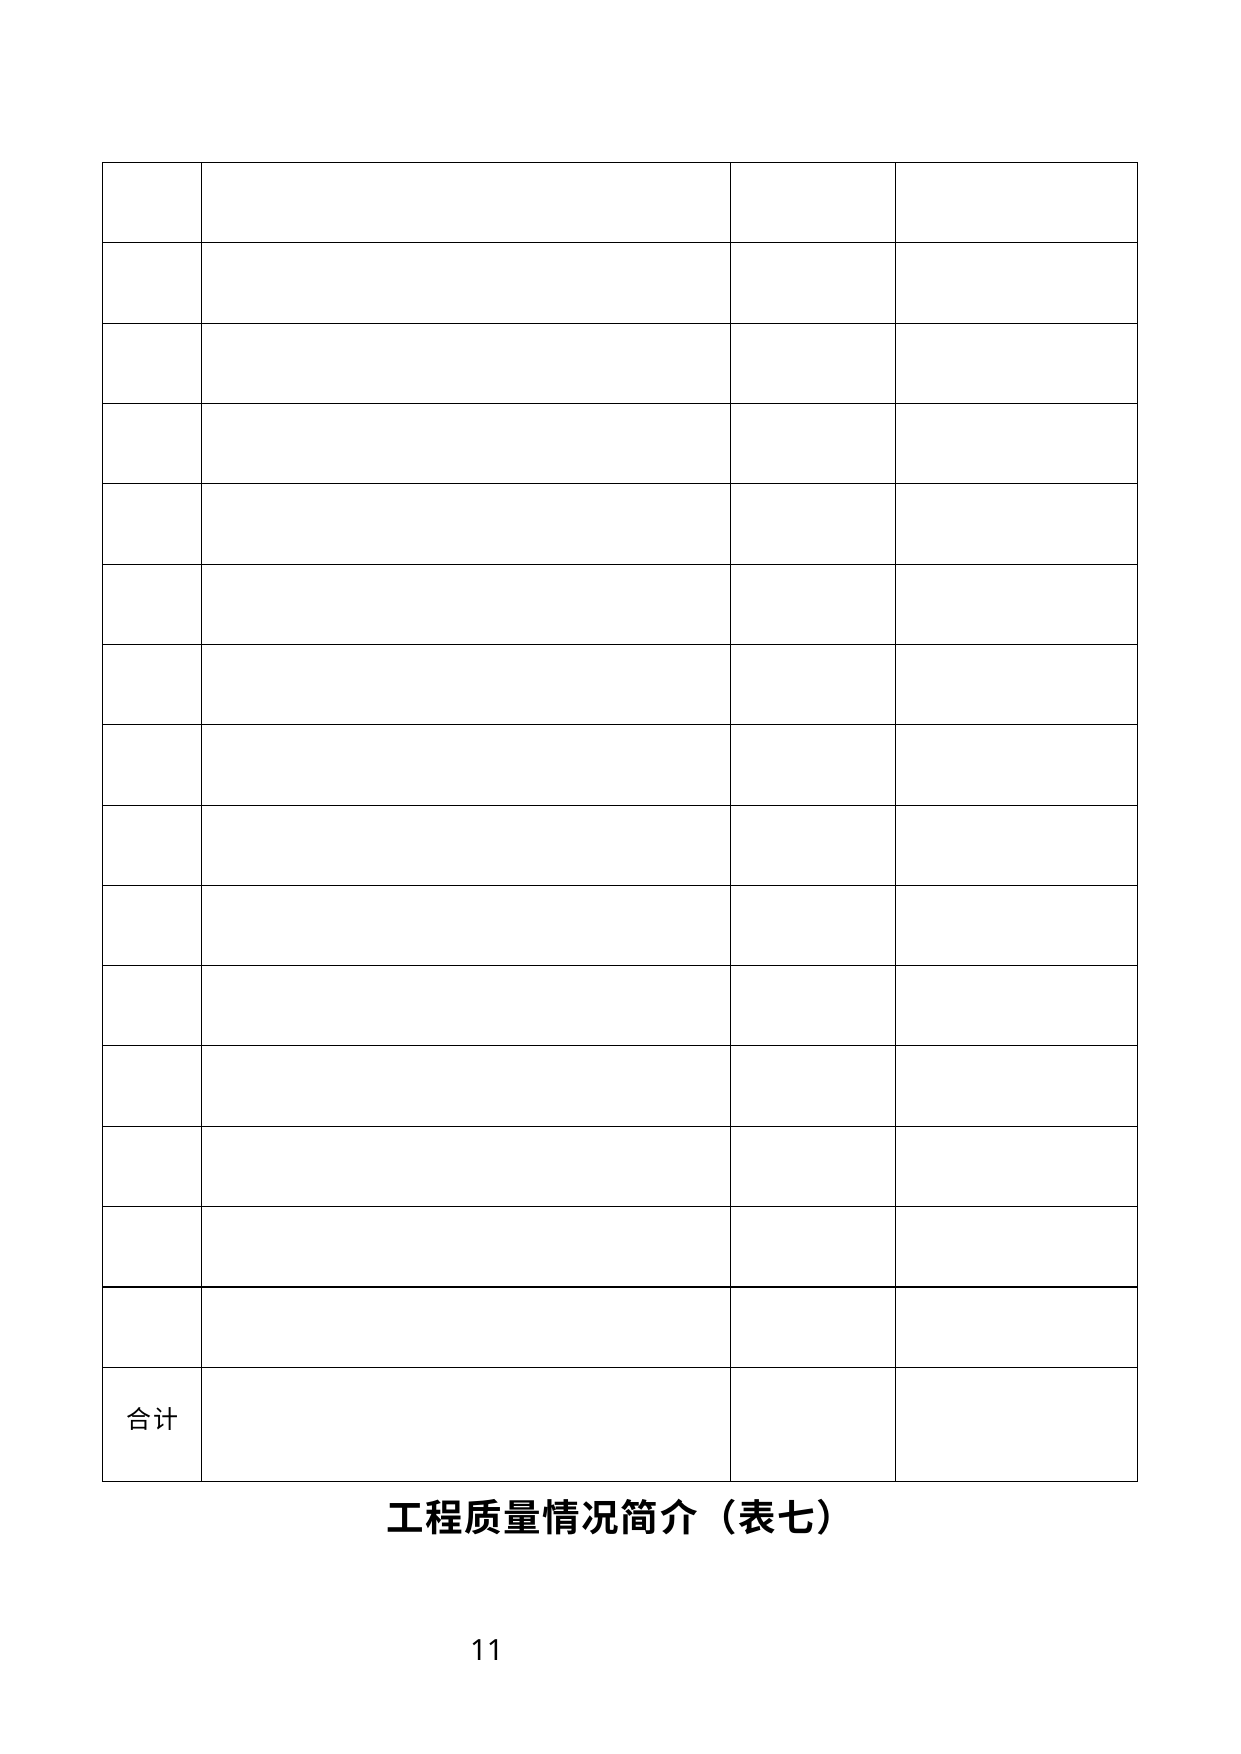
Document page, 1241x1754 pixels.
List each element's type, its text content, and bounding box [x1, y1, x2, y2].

table_cell [731, 1127, 895, 1206]
table_cell [896, 1368, 1137, 1481]
table_cell [896, 324, 1137, 403]
table_cell [103, 1046, 201, 1126]
table_cell [103, 565, 201, 644]
table_cell [896, 1046, 1137, 1126]
table_cell [103, 966, 201, 1045]
table_cell [103, 163, 201, 242]
table_cell [731, 1046, 895, 1126]
table_cell [202, 1046, 730, 1126]
table_cell [202, 725, 730, 804]
table_cell [202, 1288, 730, 1367]
table_cell [202, 243, 730, 323]
table_cell [896, 1207, 1137, 1286]
table_cell [202, 1127, 730, 1206]
table_cell [202, 565, 730, 644]
table_cell [896, 645, 1137, 724]
table_cell [103, 243, 201, 323]
table_cell [103, 484, 201, 563]
table_cell [896, 806, 1137, 885]
table_cell [731, 565, 895, 644]
table_cell [896, 163, 1137, 242]
table_cell [731, 163, 895, 242]
table_cell [202, 484, 730, 563]
table_cell [896, 243, 1137, 323]
table_cell [896, 886, 1137, 965]
text 工程质量情况简介（表七） [187, 1482, 1053, 1547]
table_cell [731, 806, 895, 885]
table_cell 合计 [103, 1368, 201, 1481]
table_cell [896, 1127, 1137, 1206]
table_cell [103, 1288, 201, 1367]
table_cell [103, 886, 201, 965]
table_cell [202, 1207, 730, 1286]
table_cell [202, 966, 730, 1045]
table_cell [202, 404, 730, 483]
table_cell [731, 484, 895, 563]
table_cell [731, 1288, 895, 1367]
table_cell [731, 966, 895, 1045]
table_cell [896, 404, 1137, 483]
table_cell [896, 725, 1137, 804]
table_cell [202, 645, 730, 724]
table_cell [731, 1207, 895, 1286]
table_cell [103, 404, 201, 483]
table_cell [731, 725, 895, 804]
table_cell [731, 404, 895, 483]
table_cell [731, 324, 895, 403]
table_cell [103, 1207, 201, 1286]
table_cell [103, 806, 201, 885]
table_cell [202, 806, 730, 885]
table_cell [103, 645, 201, 724]
table_cell [202, 886, 730, 965]
table_cell [103, 725, 201, 804]
table_cell [896, 1288, 1137, 1367]
table_cell [896, 565, 1137, 644]
table_cell [731, 886, 895, 965]
table_cell [103, 324, 201, 403]
table_cell [731, 645, 895, 724]
table_cell [896, 484, 1137, 563]
table_cell [103, 1127, 201, 1206]
table_cell [896, 966, 1137, 1045]
table_cell [731, 1368, 895, 1481]
table_cell [731, 243, 895, 323]
table_cell [202, 1368, 730, 1481]
table_cell [202, 324, 730, 403]
table_cell [202, 163, 730, 242]
